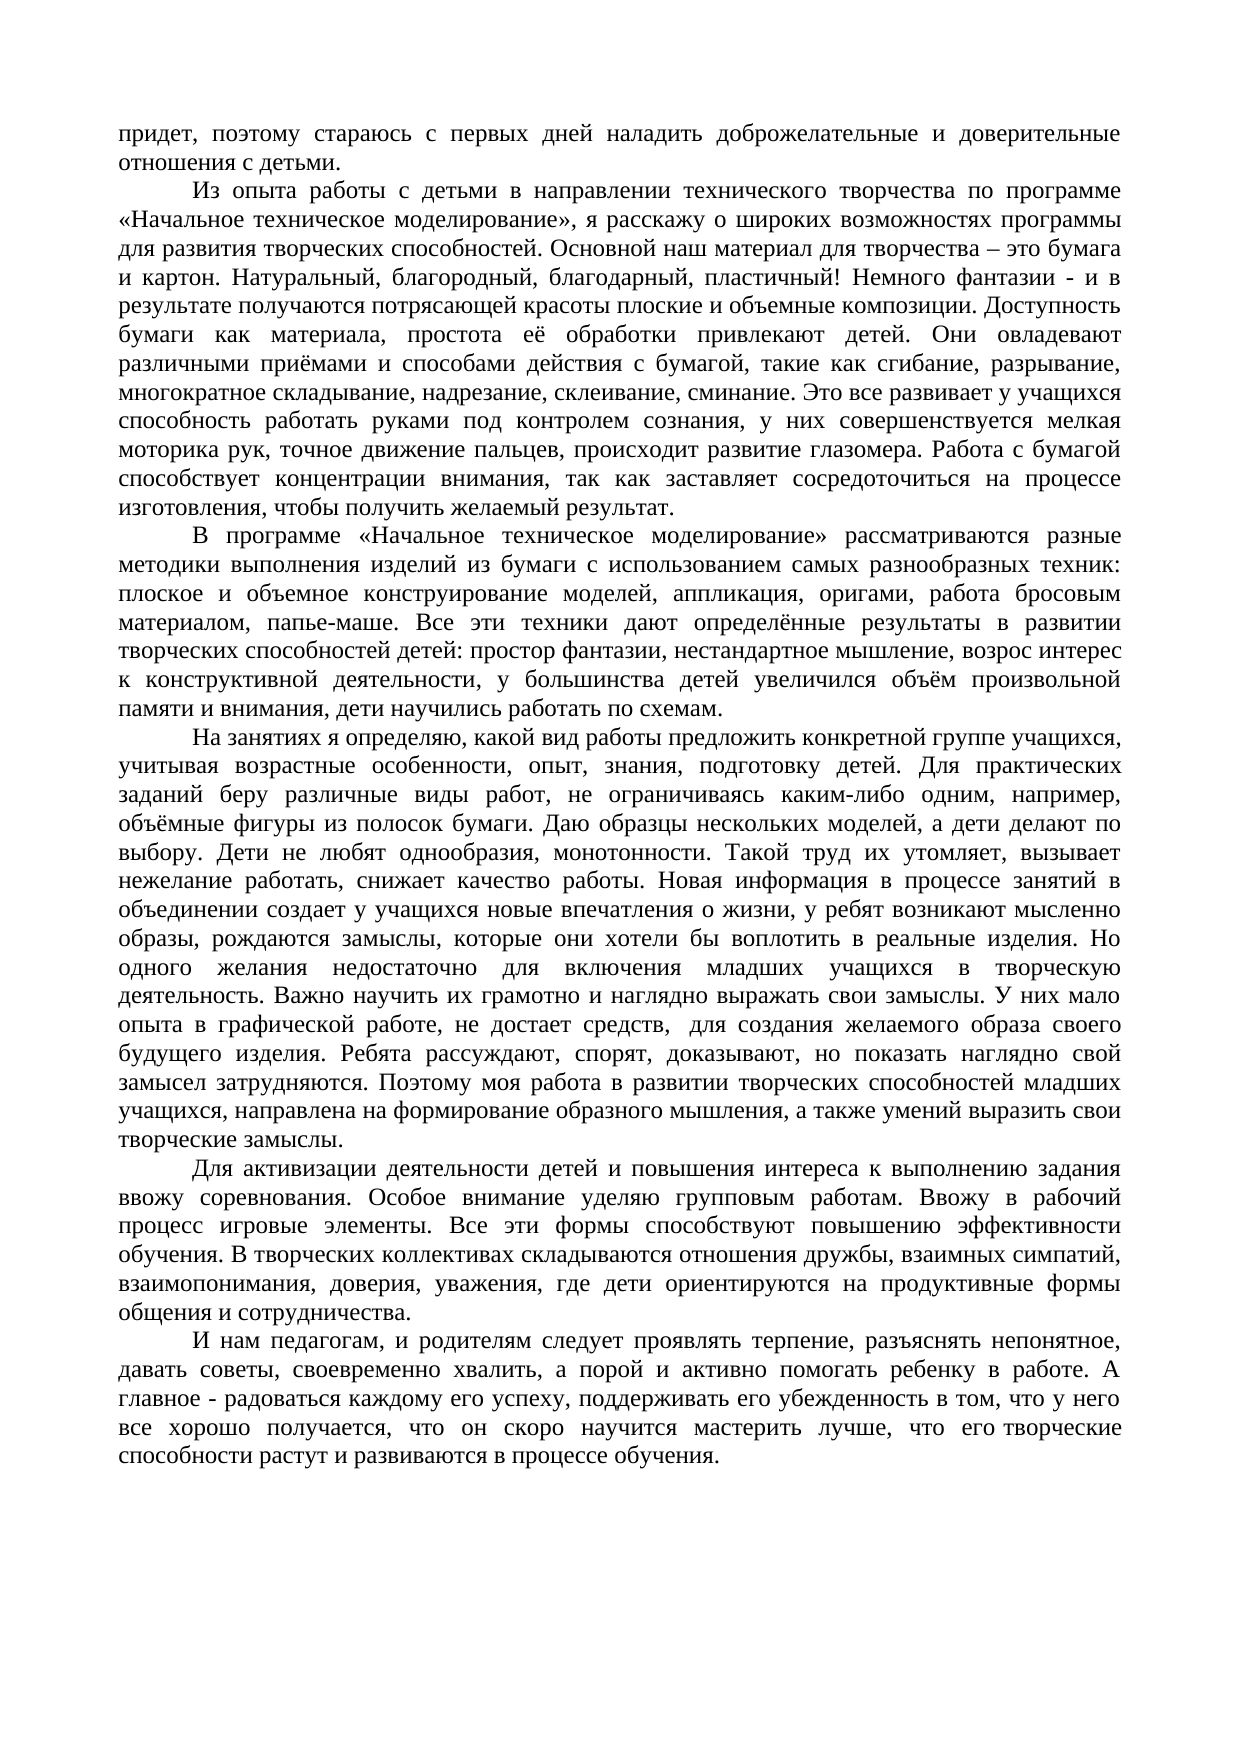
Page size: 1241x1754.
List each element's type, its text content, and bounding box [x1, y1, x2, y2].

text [118, 118, 1122, 176]
text На занятиях я определяю, какой вид работы предложить конкретной группе учащихся, учитывая возрастные особенности, опыт, знания, подготовку детей. Для практических заданий беру различные виды работ, не ограничиваясь каким-либо одним, например, объёмные фигуры из полосок бумаги. Даю образцы нескольких моделей, а дети делают по выбору. Дети не любят однообразия, монотонности. Такой труд их утомляет, вызывает нежелание работать, снижает качество работы. Новая информация в процессе занятий в объединении создает у учащихся новые впечатления о жизни, у ребят возникают мысленно образы, рождаются замыслы, которые они хотели бы воплотить в реальные изделия. Но одного желания недостаточно для включения младших учащихся в творческую деятельность. Важно научить их грамотно и наглядно выражать свои замыслы. У них мало опыта в графической работе, не достает средств, для создания желаемого образа своего будущего изделия. Ребята рассуждают, спорят, доказывают, но показать наглядно свой замысел затрудняются. Поэтому моя работа в развитии творческих способностей младших учащихся, направлена на формирование образного мышления, а также умений выразить свои творческие замыслы. [118, 722, 1122, 1153]
text Из опыта работы с детьми в направлении технического творчества по программе «Начальное техническое моделирование», я расскажу о широких возможностях программы для развития творческих способностей. Основной наш материал для творчества – это бумага и картон. Натуральный, благородный, благодарный, пластичный! Немного фантазии - и в результате получаются потрясающей красоты плоские и объемные композиции. Доступность бумаги как материала, простота её обработки привлекают детей. Они овладевают различными приёмами и способами действия с бумагой, такие как сгибание, разрывание, многократное складывание, надрезание, склеивание, сминание. Это все развивает у учащихся способность работать руками под контролем сознания, у них совершенствуется мелкая моторика рук, точное движение пальцев, происходит развитие глазомера. Работа с бумагой способствует концентрации внимания, так как заставляет сосредоточиться на процессе изготовления, чтобы получить желаемый результат. [118, 176, 1122, 521]
text И нам педагогам, и родителям следует проявлять терпение, разъяснять непонятное, давать советы, своевременно хвалить, а порой и активно помогать ребенку в работе. А главное - радоваться каждому его успеху, поддерживать его убежденность в том, что у него все хорошо получается, что он скоро научится мастерить лучше, что его творческие способности растут и развиваются в процессе обучения. [118, 1326, 1122, 1469]
text Для активизации деятельности детей и повышения интереса к выполнению задания ввожу соревнования. Особое внимание уделяю групповым работам. Ввожу в рабочий процесс игровые элементы. Все эти формы способствуют повышению эффективности обучения. В творческих коллективах складываются отношения дружбы, взаимных симпатий, взаимопонимания, доверия, уважения, где дети ориентируются на продуктивные формы общения и сотрудничества. [118, 1153, 1122, 1326]
text В программе «Начальное техническое моделирование» рассматриваются разные методики выполнения изделий из бумаги с использованием самых разнообразных техник: плоское и объемное конструирование моделей, аппликация, оригами, работа бросовым материалом, папье-маше. Все эти техники дают определённые результаты в развитии творческих способностей детей: простор фантазии, нестандартное мышление, возрос интерес к конструктивной деятельности, у большинства детей увеличился объём произвольной памяти и внимания, дети научились работать по схемам. [118, 521, 1122, 722]
